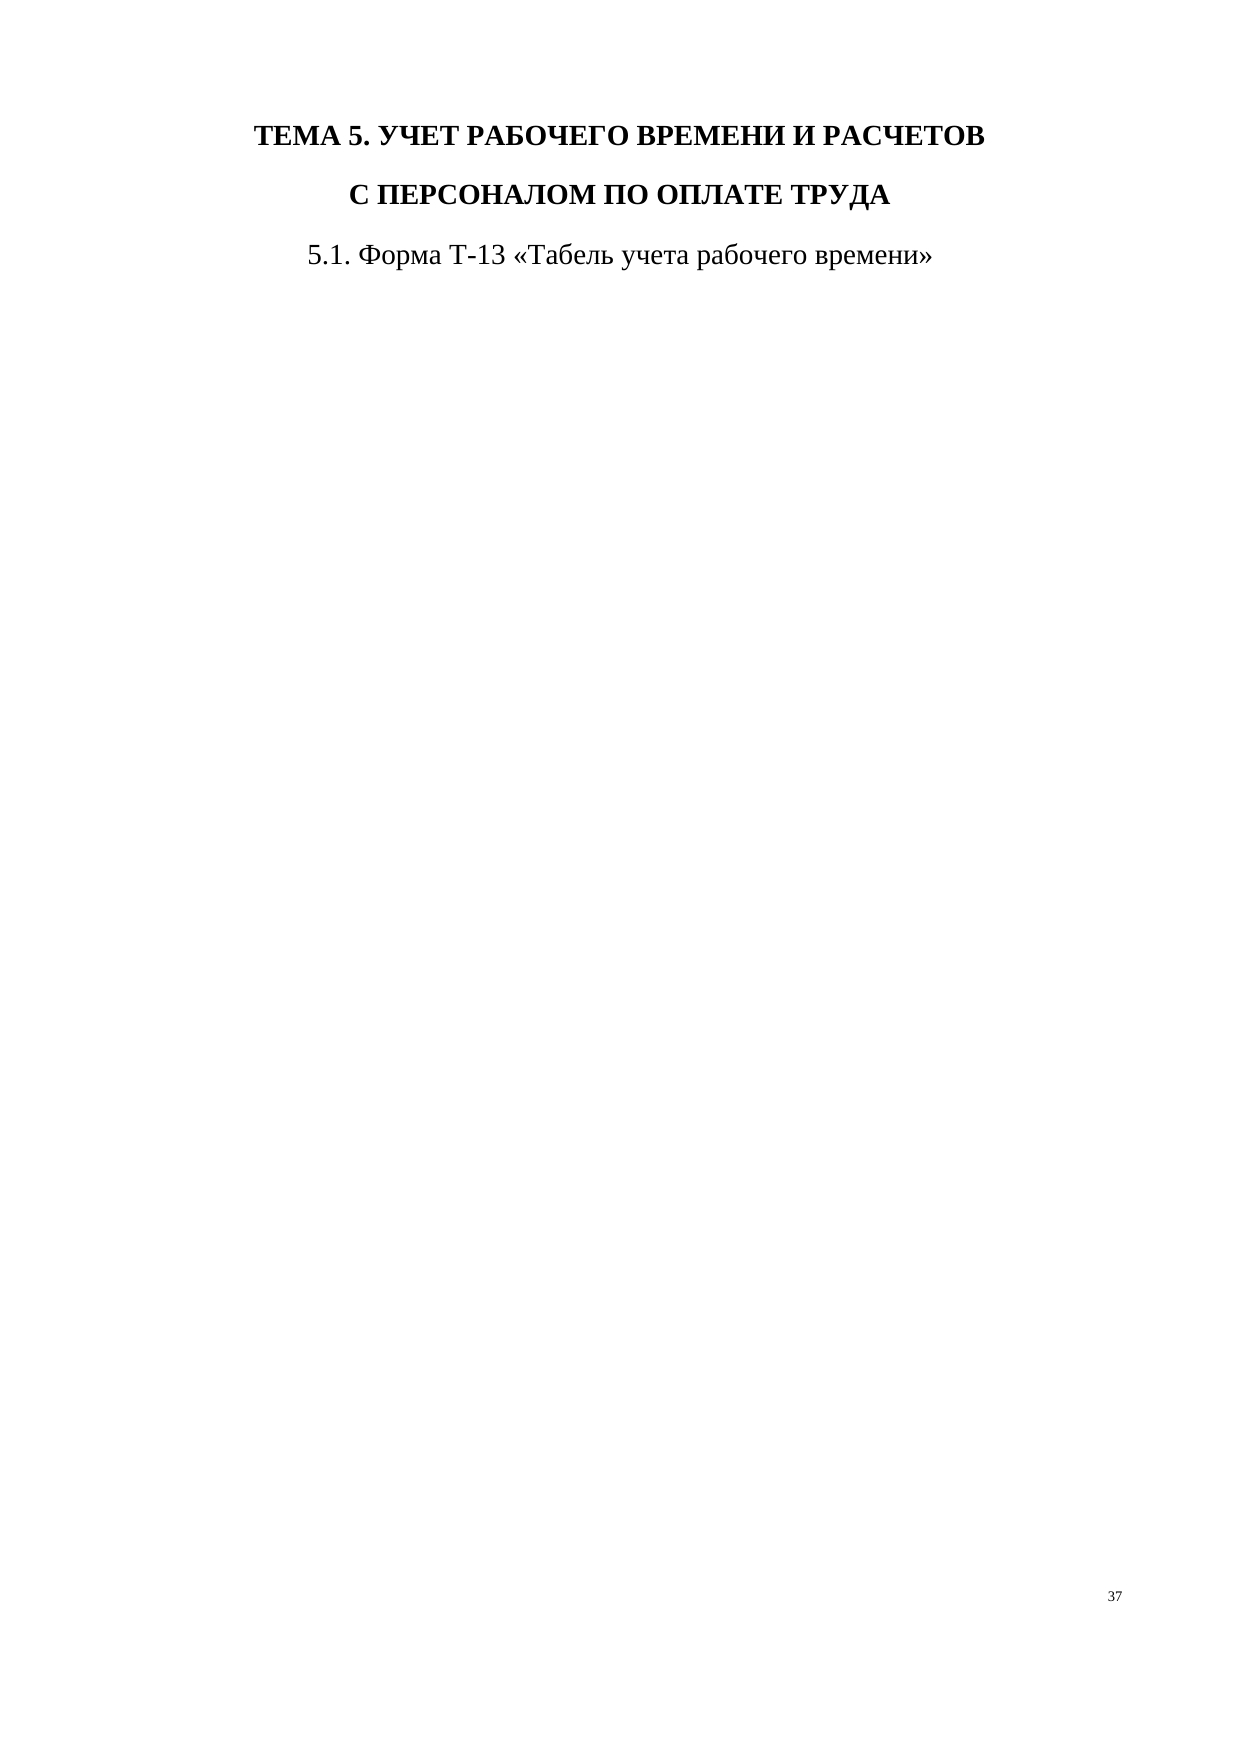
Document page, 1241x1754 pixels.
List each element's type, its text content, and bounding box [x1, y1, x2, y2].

text 5.1. Форма Т-13 «Табель учета рабочего времени» [118, 237, 1122, 270]
text ТЕМА 5. Учет рабочего времени и расчетов [117, 118, 1122, 152]
text с персоналом по оплате труда [117, 177, 1122, 211]
